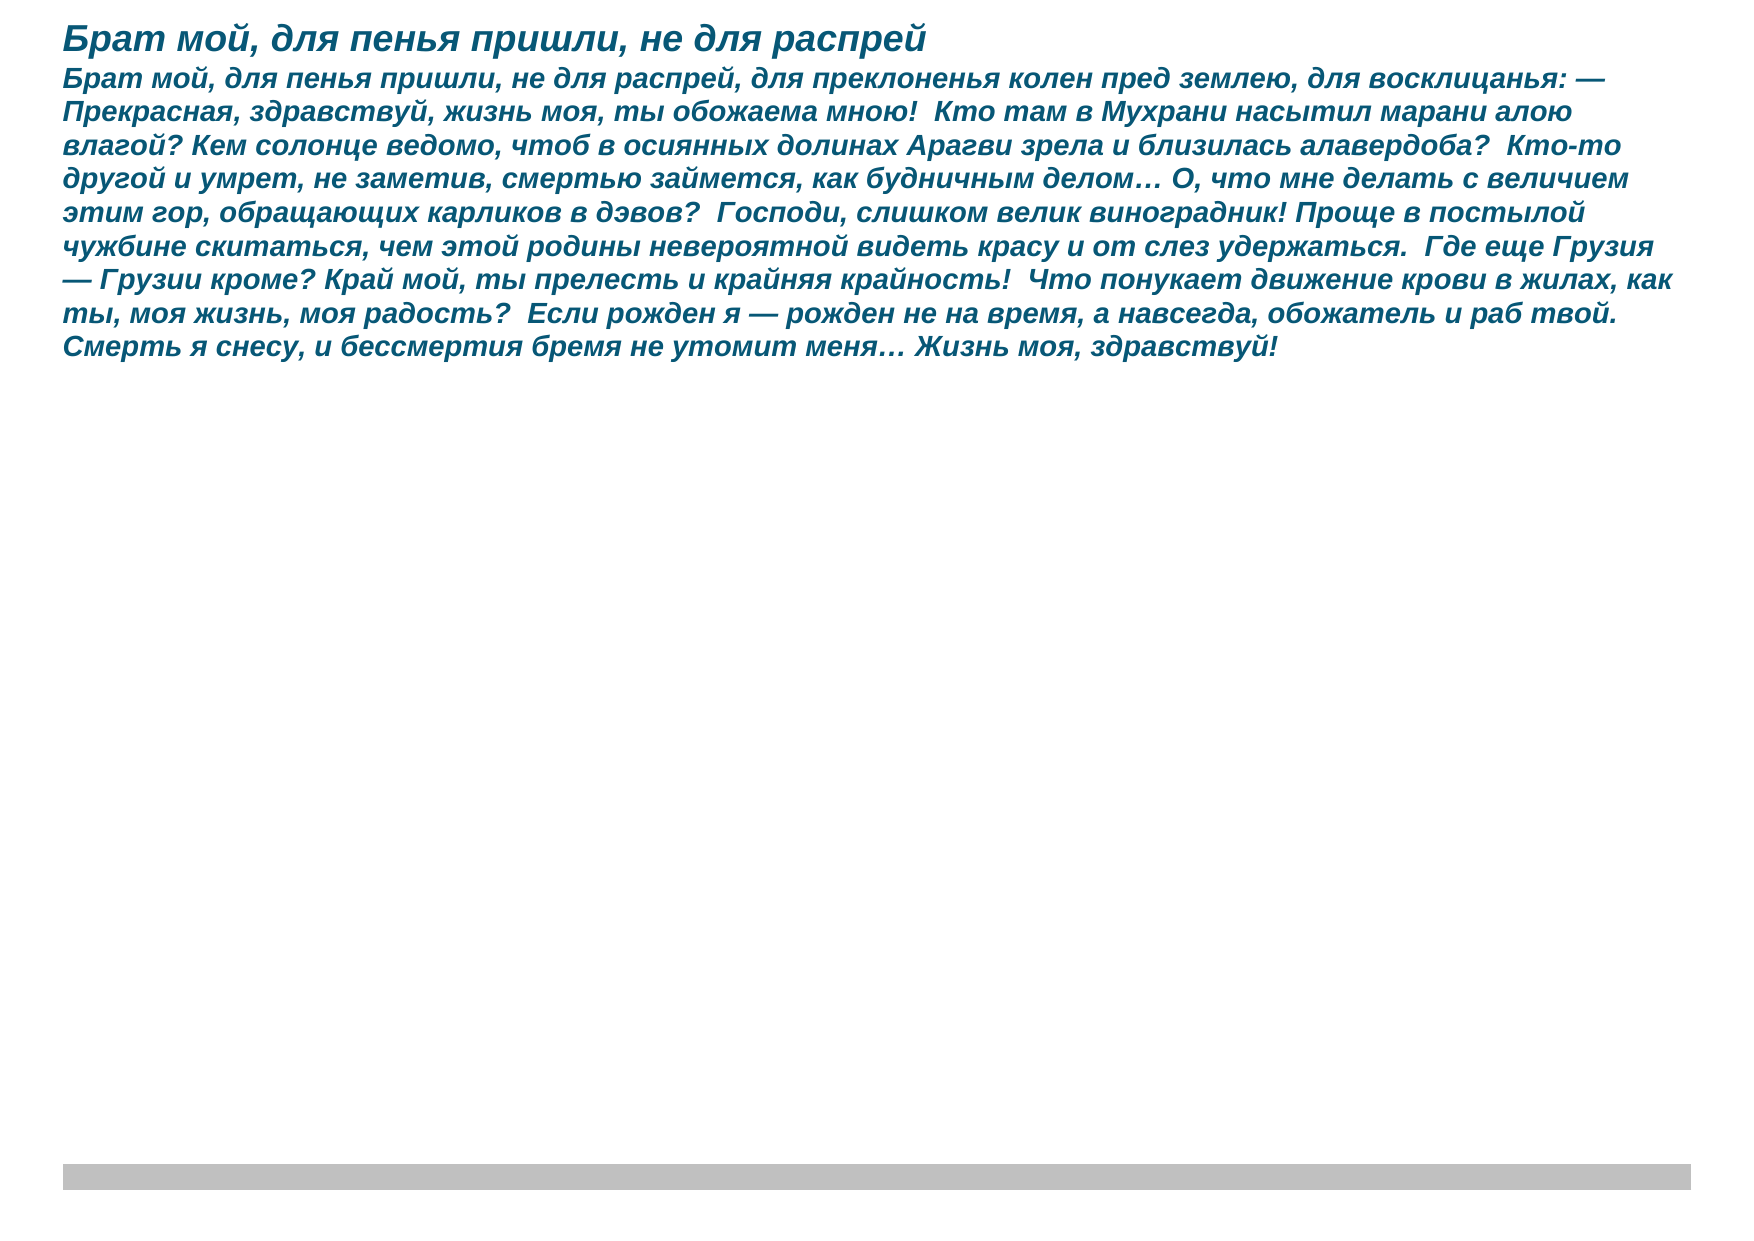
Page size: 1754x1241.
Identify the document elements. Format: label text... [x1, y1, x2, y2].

text Брат мой, для пенья пришли, не для распрей, [62, 61, 1691, 363]
subtitle Брат мой, для пенья пришли, не для распрей [62, 17, 1691, 60]
